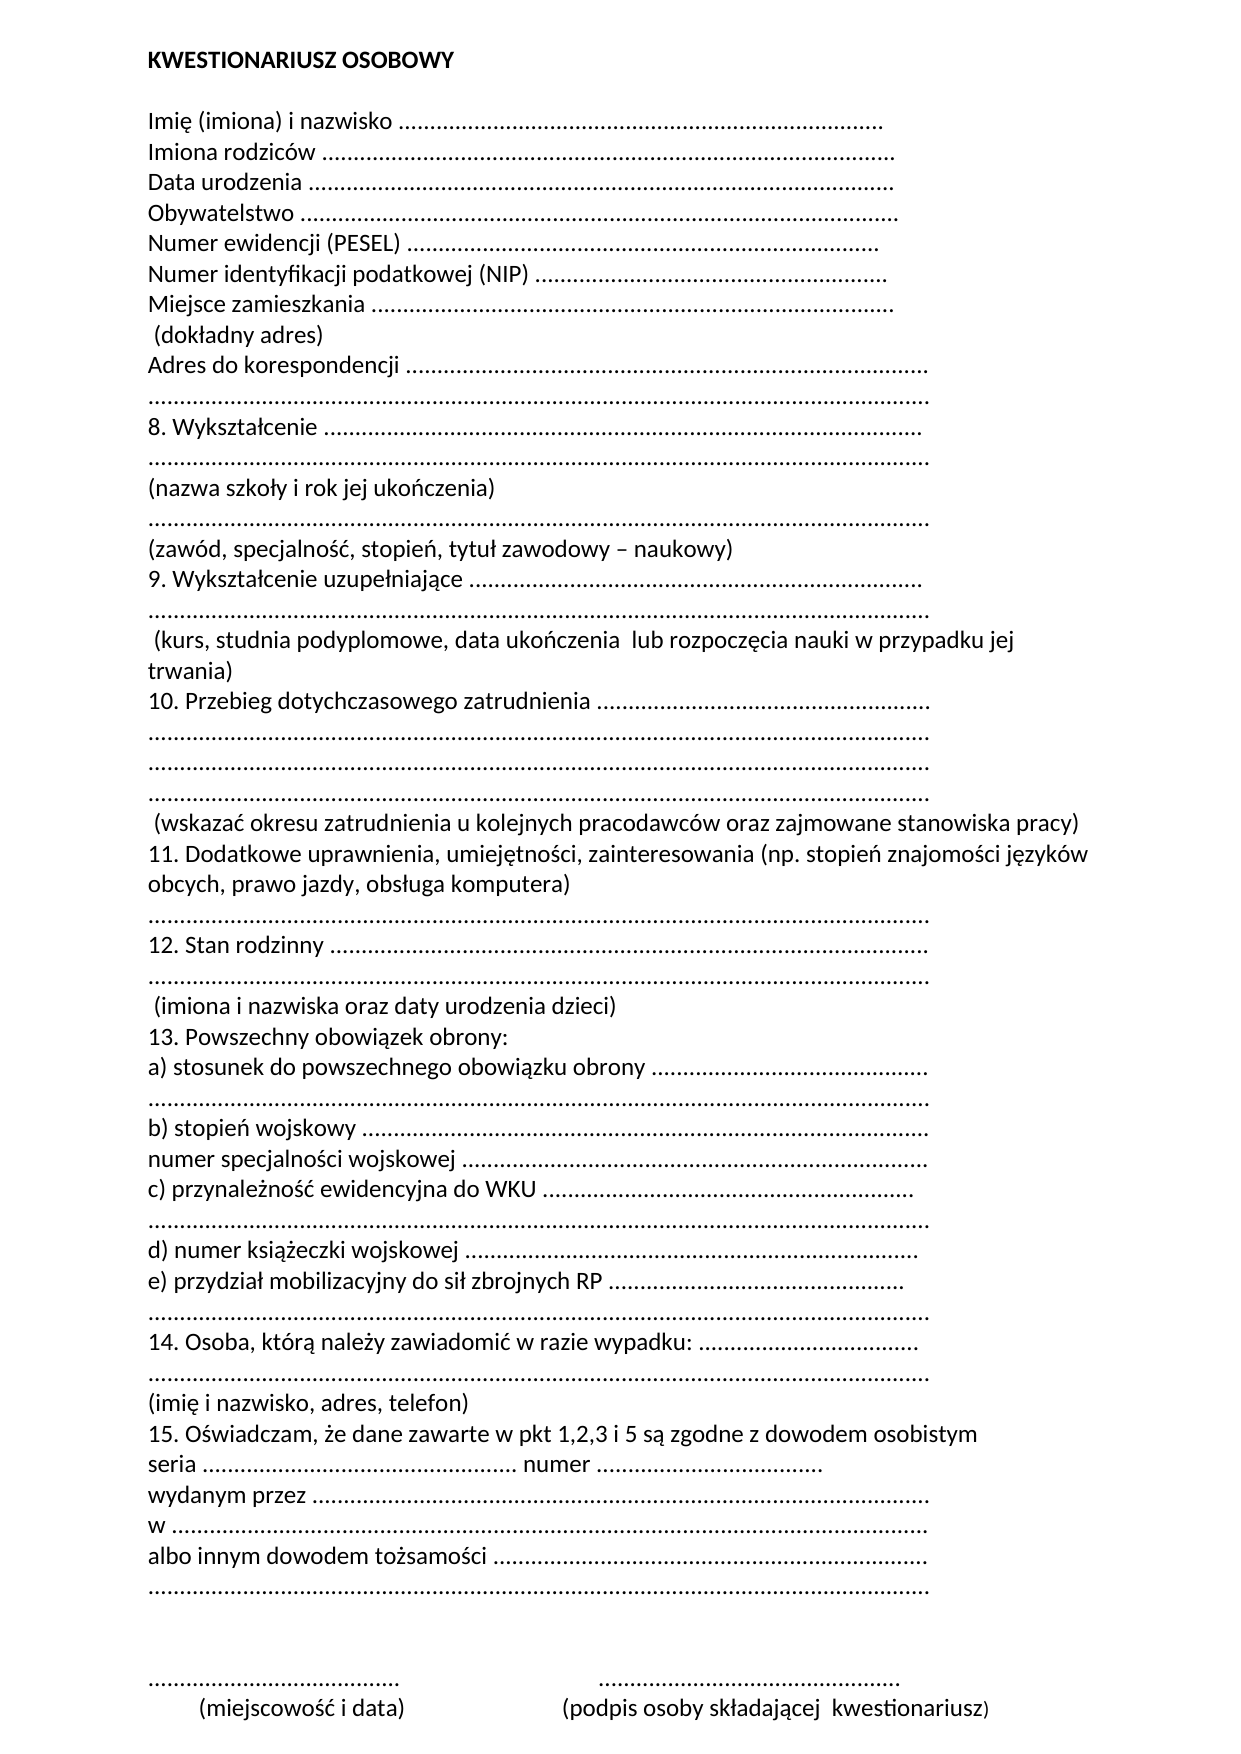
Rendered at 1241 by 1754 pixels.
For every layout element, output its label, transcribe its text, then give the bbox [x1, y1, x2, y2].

text ............................................................................................................................ [148, 594, 1093, 624]
text ........................................ ................................................ [148, 1662, 1093, 1692]
text Obywatelstwo ............................................................................................... [148, 197, 1093, 227]
text ............................................................................................................................ [148, 716, 1093, 746]
text a) stosunek do powszechnego obowiązku obrony ............................................ [148, 1052, 1093, 1082]
text Imię (imiona) i nazwisko ............................................................................. [148, 105, 1093, 136]
text numer specjalności wojskowej .......................................................................... [148, 1143, 1093, 1174]
text KWESTIONARIUSZ OSOBOWY [148, 44, 1093, 75]
text (nazwa szkoły i rok jej ukończenia) [148, 472, 1093, 502]
text ............................................................................................................................ [148, 1570, 1093, 1601]
text 8. Wykształcenie ............................................................................................... [148, 411, 1093, 441]
text c) przynależność ewidencyjna do WKU ........................................................... ............................................................................................................................ [148, 1174, 1093, 1235]
text ............................................................................................................................ [148, 746, 1093, 777]
text w ........................................................................................................................ [148, 1509, 1093, 1540]
text 13. Powszechny obowiązek obrony: [148, 1021, 1093, 1052]
text ............................................................................................................................ [148, 777, 1093, 807]
text 10. Przebieg dotychczasowego zatrudnienia ..................................................... [148, 685, 1093, 716]
text (kurs, studnia podyplomowe, data ukończenia lub rozpoczęcia nauki w przypadku jej trwania) [148, 624, 1093, 685]
text e) przydział mobilizacyjny do sił zbrojnych RP ............................................... [148, 1265, 1093, 1296]
text albo innym dowodem tożsamości ..................................................................... [148, 1540, 1093, 1570]
text 14. Osoba, którą należy zawiadomić w razie wypadku: ................................... [148, 1326, 1093, 1357]
text 15. Oświadczam, że dane zawarte w pkt 1,2,3 i 5 są zgodne z dowodem osobistym seria .................................................. numer .................................... [148, 1418, 1093, 1479]
text d) numer książeczki wojskowej ........................................................................ [148, 1235, 1093, 1265]
text (dokładny adres) [148, 319, 1093, 349]
text ............................................................................................................................ [148, 960, 1093, 991]
text Numer identyfikacji podatkowej (NIP) ........................................................ [148, 258, 1093, 288]
text 9. Wykształcenie uzupełniające ........................................................................ [148, 563, 1093, 594]
text ............................................................................................................................ [148, 380, 1093, 411]
text Numer ewidencji (PESEL) ........................................................................... [148, 227, 1093, 258]
text (miejscowość i data) (podpis osoby składającej kwestionariusz) [148, 1692, 1093, 1723]
text b) stopień wojskowy .......................................................................................... [148, 1113, 1093, 1143]
text Adres do korespondencji ................................................................................... [148, 349, 1093, 380]
text (imiona i nazwiska oraz daty urodzenia dzieci) [148, 991, 1093, 1021]
text Data urodzenia ............................................................................................. [148, 166, 1093, 197]
text ............................................................................................................................ [148, 441, 1093, 472]
text ............................................................................................................................ [148, 1296, 1093, 1326]
text wydanym przez .................................................................................................. [148, 1479, 1093, 1509]
text ............................................................................................................................ [148, 1082, 1093, 1113]
text ............................................................................................................................ [148, 899, 1093, 929]
text (imię i nazwisko, adres, telefon) [148, 1387, 1093, 1418]
text 11. Dodatkowe uprawnienia, umiejętności, zainteresowania (np. stopień znajomości języków obcych, prawo jazdy, obsługa komputera) [148, 838, 1093, 899]
text (zawód, specjalność, stopień, tytuł zawodowy – naukowy) [148, 533, 1093, 563]
text ............................................................................................................................ [148, 502, 1093, 533]
text ............................................................................................................................ [148, 1357, 1093, 1387]
text Miejsce zamieszkania ................................................................................... [148, 288, 1093, 319]
text 12. Stan rodzinny ............................................................................................... [148, 929, 1093, 960]
text Imiona rodziców ........................................................................................... [148, 136, 1093, 166]
text (wskazać okresu zatrudnienia u kolejnych pracodawców oraz zajmowane stanowiska pracy) [148, 807, 1093, 838]
